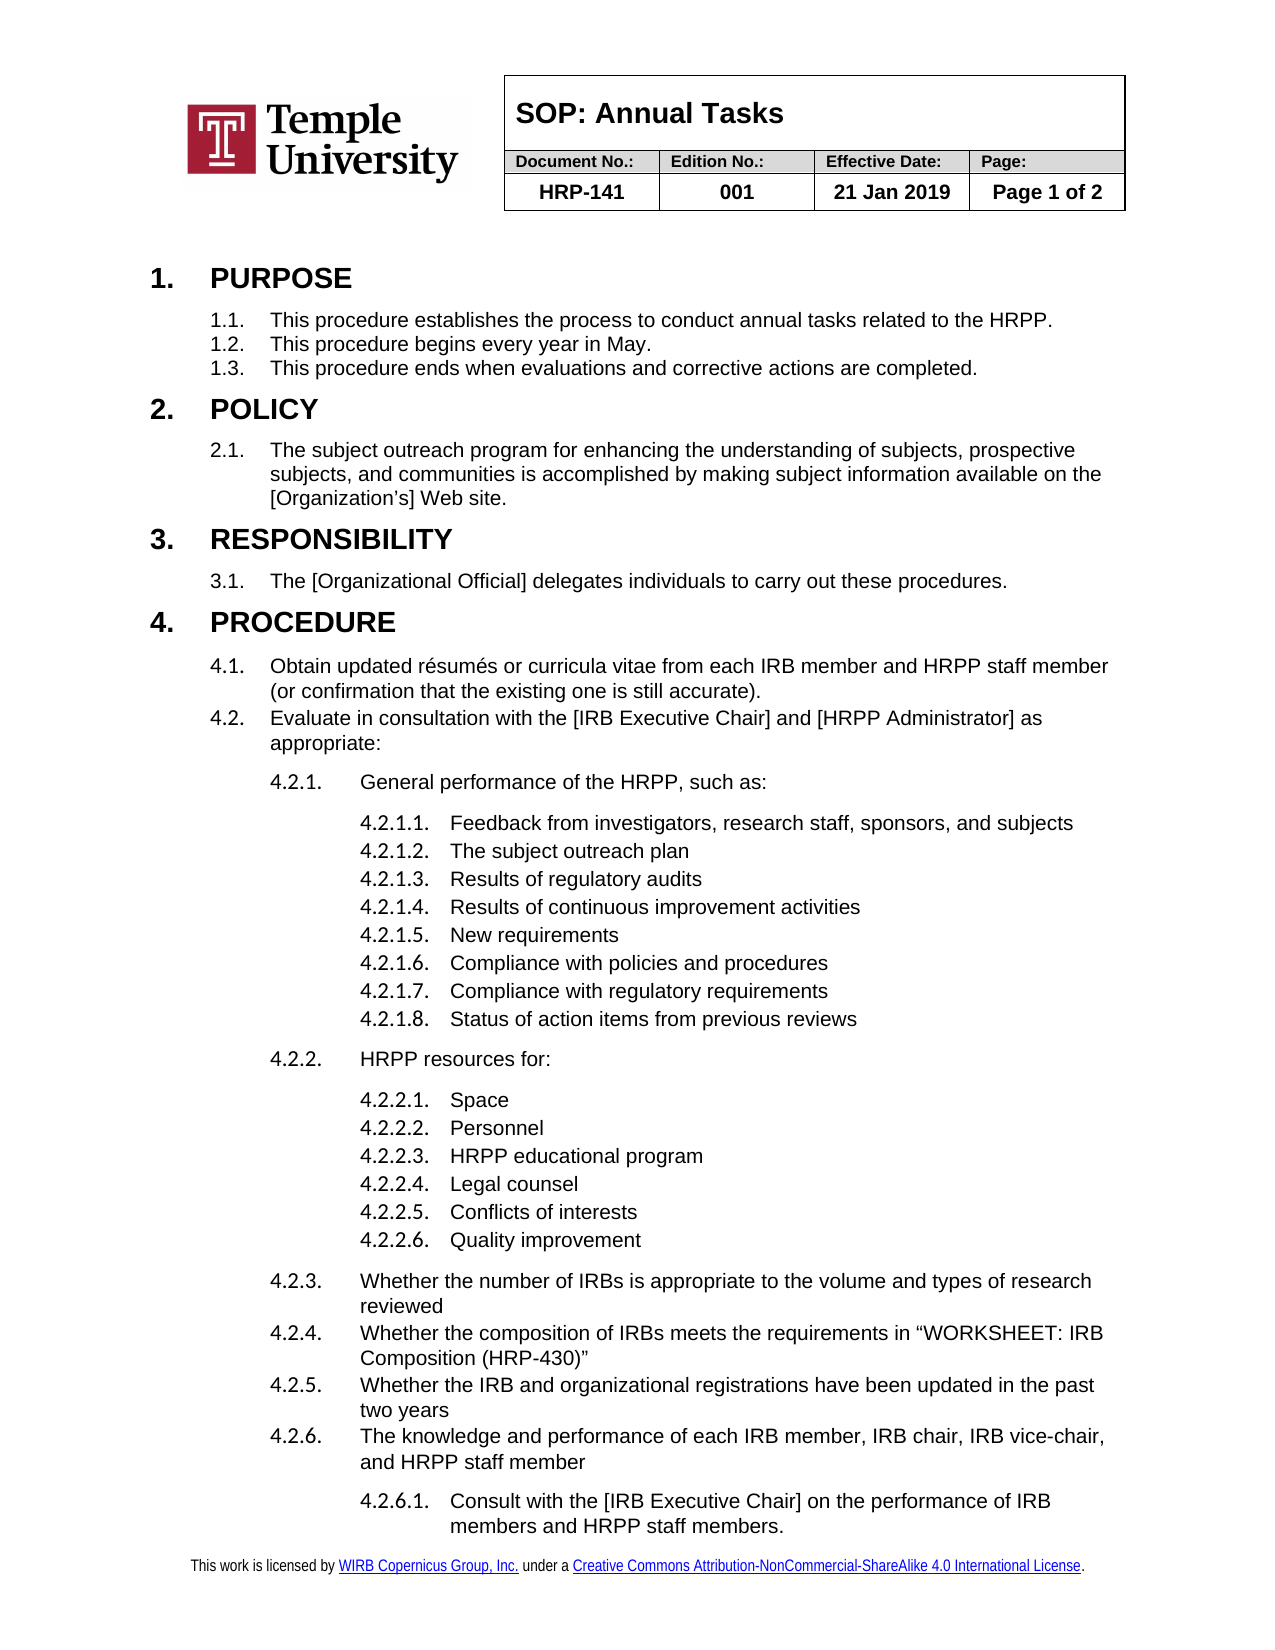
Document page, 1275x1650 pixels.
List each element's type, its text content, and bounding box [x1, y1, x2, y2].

text Results of regulatory audits [360, 864, 1125, 892]
picture [180, 96, 474, 190]
text Evaluate in consultation with the [IRB Executive Chair] and [HRPP Administrator] as appropriate: [210, 703, 1125, 755]
text This procedure ends when evaluations and corrective actions are completed. [210, 356, 1125, 379]
text Compliance with regulatory requirements [360, 976, 1125, 1004]
text Obtain updated résumés or curricula vitae from each IRB member and HRPP staff member (or confirmation that the existing one is still accurate). [210, 651, 1125, 703]
text PROCEDURE [150, 605, 1125, 638]
text Personnel [360, 1113, 1125, 1141]
text The subject outreach plan [360, 836, 1125, 864]
text Space [360, 1085, 1125, 1113]
text The knowledge and performance of each IRB member, IRB chair, IRB vice-chair, and HRPP staff member [270, 1422, 1125, 1474]
text Status of action items from previous reviews [360, 1004, 1125, 1032]
text HRPP educational program [360, 1141, 1125, 1169]
text RESPONSIBILITY [150, 522, 1125, 556]
text Consult with the [IRB Executive Chair] on the performance of IRB members and HRPP staff members. [360, 1486, 1125, 1538]
text Compliance with policies and procedures [360, 948, 1125, 976]
text Whether the composition of IRBs meets the requirements in “WORKSHEET: IRB Composition (HRP-430)” [270, 1318, 1125, 1370]
text New requirements [360, 920, 1125, 948]
text Conflicts of interests [360, 1197, 1125, 1225]
text HRPP resources for: [270, 1044, 1125, 1073]
text This procedure establishes the process to conduct annual tasks related to the HRPP. [210, 308, 1125, 332]
text The subject outreach program for enhancing the understanding of subjects, prospective subjects, and communities is accomplished by making subject information available on the [Organization’s] Web site. [210, 438, 1125, 510]
text Feedback from investigators, research staff, sponsors, and subjects [360, 808, 1125, 836]
text The [Organizational Official] delegates individuals to carry out these procedures. [210, 568, 1125, 592]
text Whether the IRB and organizational registrations have been updated in the past two years [270, 1370, 1125, 1422]
text Whether the number of IRBs is appropriate to the volume and types of research reviewed [270, 1266, 1125, 1318]
text Legal counsel [360, 1169, 1125, 1197]
text This procedure begins every year in May. [210, 332, 1125, 356]
text POLICY [150, 392, 1125, 426]
text General performance of the HRPP, such as: [270, 767, 1125, 795]
text Quality improvement [360, 1225, 1125, 1253]
text Results of continuous improvement activities [360, 892, 1125, 920]
text PURPOSE [150, 262, 1125, 295]
